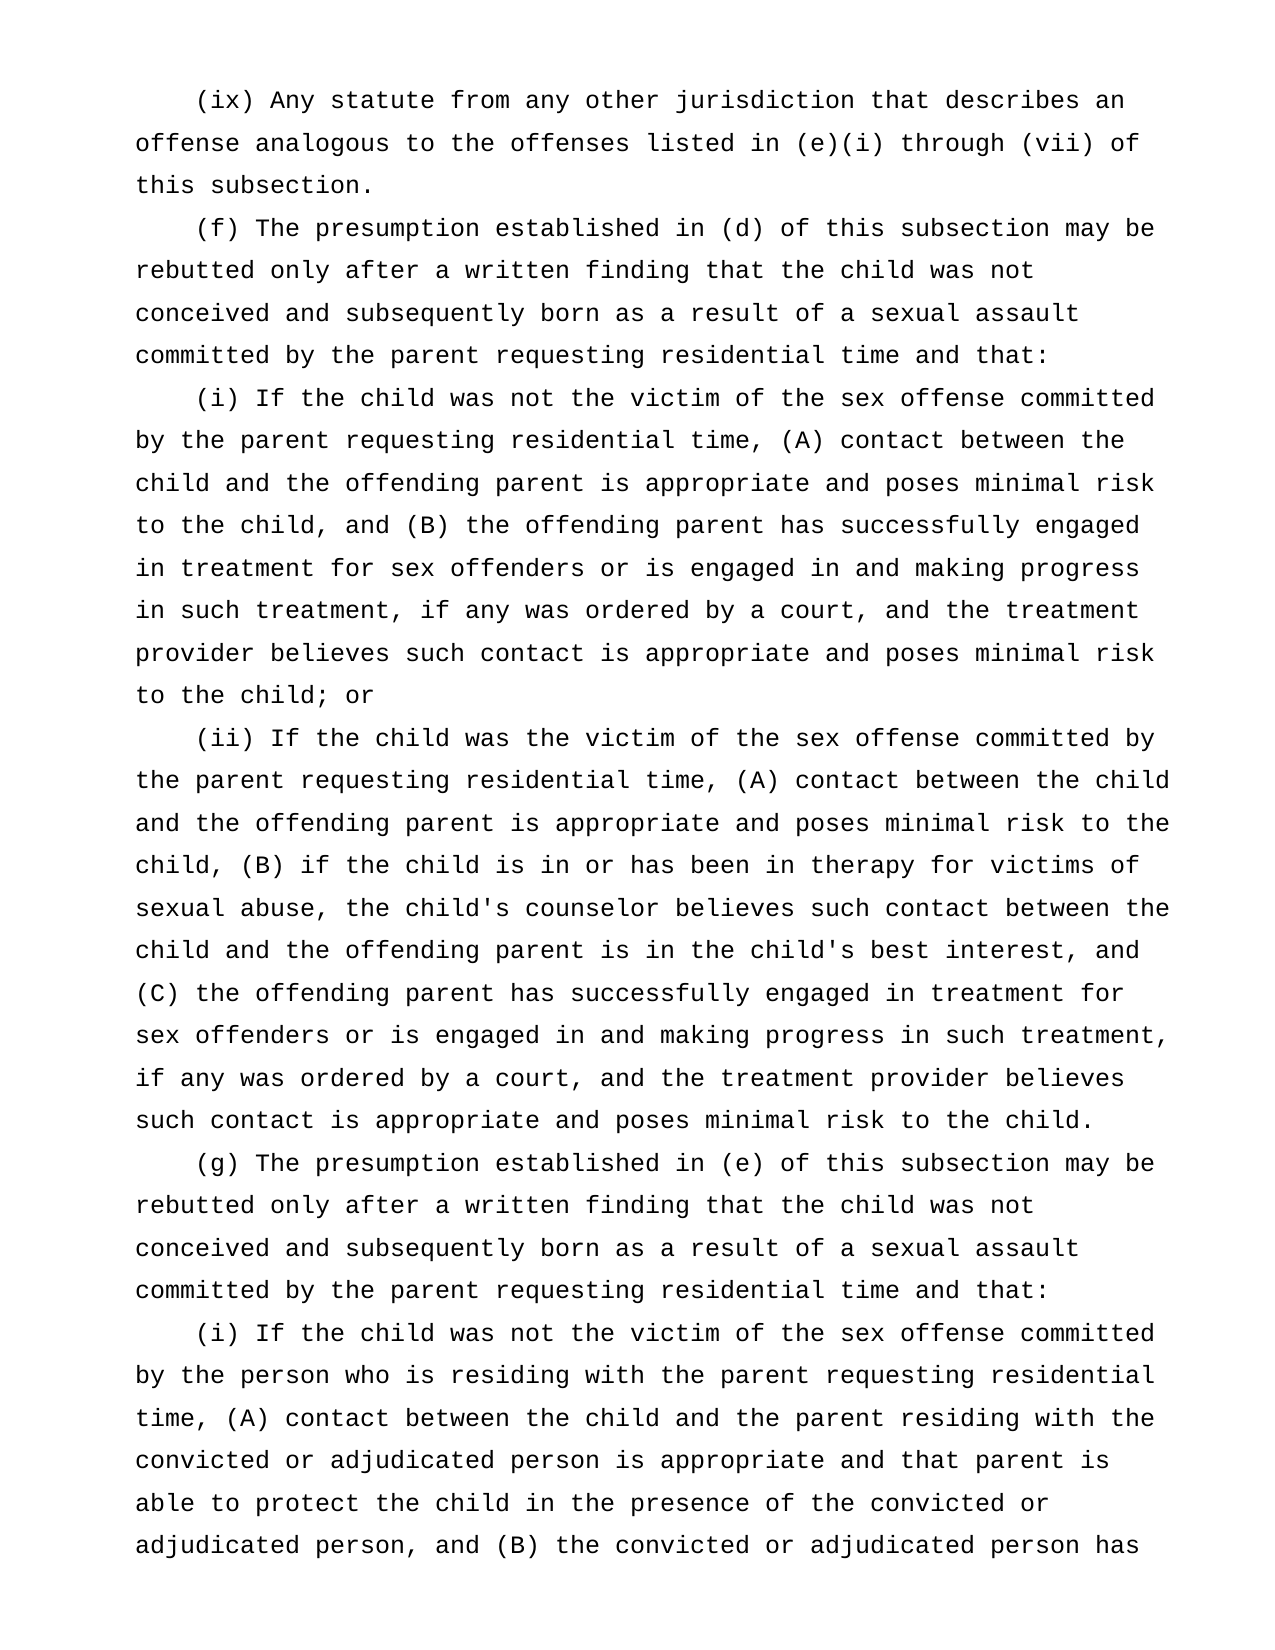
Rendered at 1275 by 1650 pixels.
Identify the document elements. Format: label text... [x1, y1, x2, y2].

text (ii) If the child was the victim of the sex offense committed by the parent requesting residential time, (A) contact between the child and the offending parent is appropriate and poses minimal risk to the child, (B) if the child is in or has been in therapy for victims of sexual abuse, the child's counselor believes such contact between the child and the offending parent is in the child's best interest, and (C) the offending parent has successfully engaged in treatment for sex offenders or is engaged in and making progress in such treatment, if any was ordered by a court, and the treatment provider believes such contact is appropriate and poses minimal risk to the child. [135, 712, 1170, 1137]
text (i) If the child was not the victim of the sex offense committed by the parent requesting residential time, (A) contact between the child and the offending parent is appropriate and poses minimal risk to the child, and (B) the offending parent has successfully engaged in treatment for sex offenders or is engaged in and making progress in such treatment, if any was ordered by a court, and the treatment provider believes such contact is appropriate and poses minimal risk to the child; or [135, 372, 1170, 712]
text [135, 1307, 1170, 1562]
text (f) The presumption established in (d) of this subsection may be rebutted only after a written finding that the child was not conceived and subsequently born as a result of a sexual assault committed by the parent requesting residential time and that: [135, 202, 1170, 372]
text (g) The presumption established in (e) of this subsection may be rebutted only after a written finding that the child was not conceived and subsequently born as a result of a sexual assault committed by the parent requesting residential time and that: [135, 1137, 1170, 1307]
text (ix) Any statute from any other jurisdiction that describes an offense analogous to the offenses listed in (e)(i) through (vii) of this subsection. [135, 75, 1170, 202]
